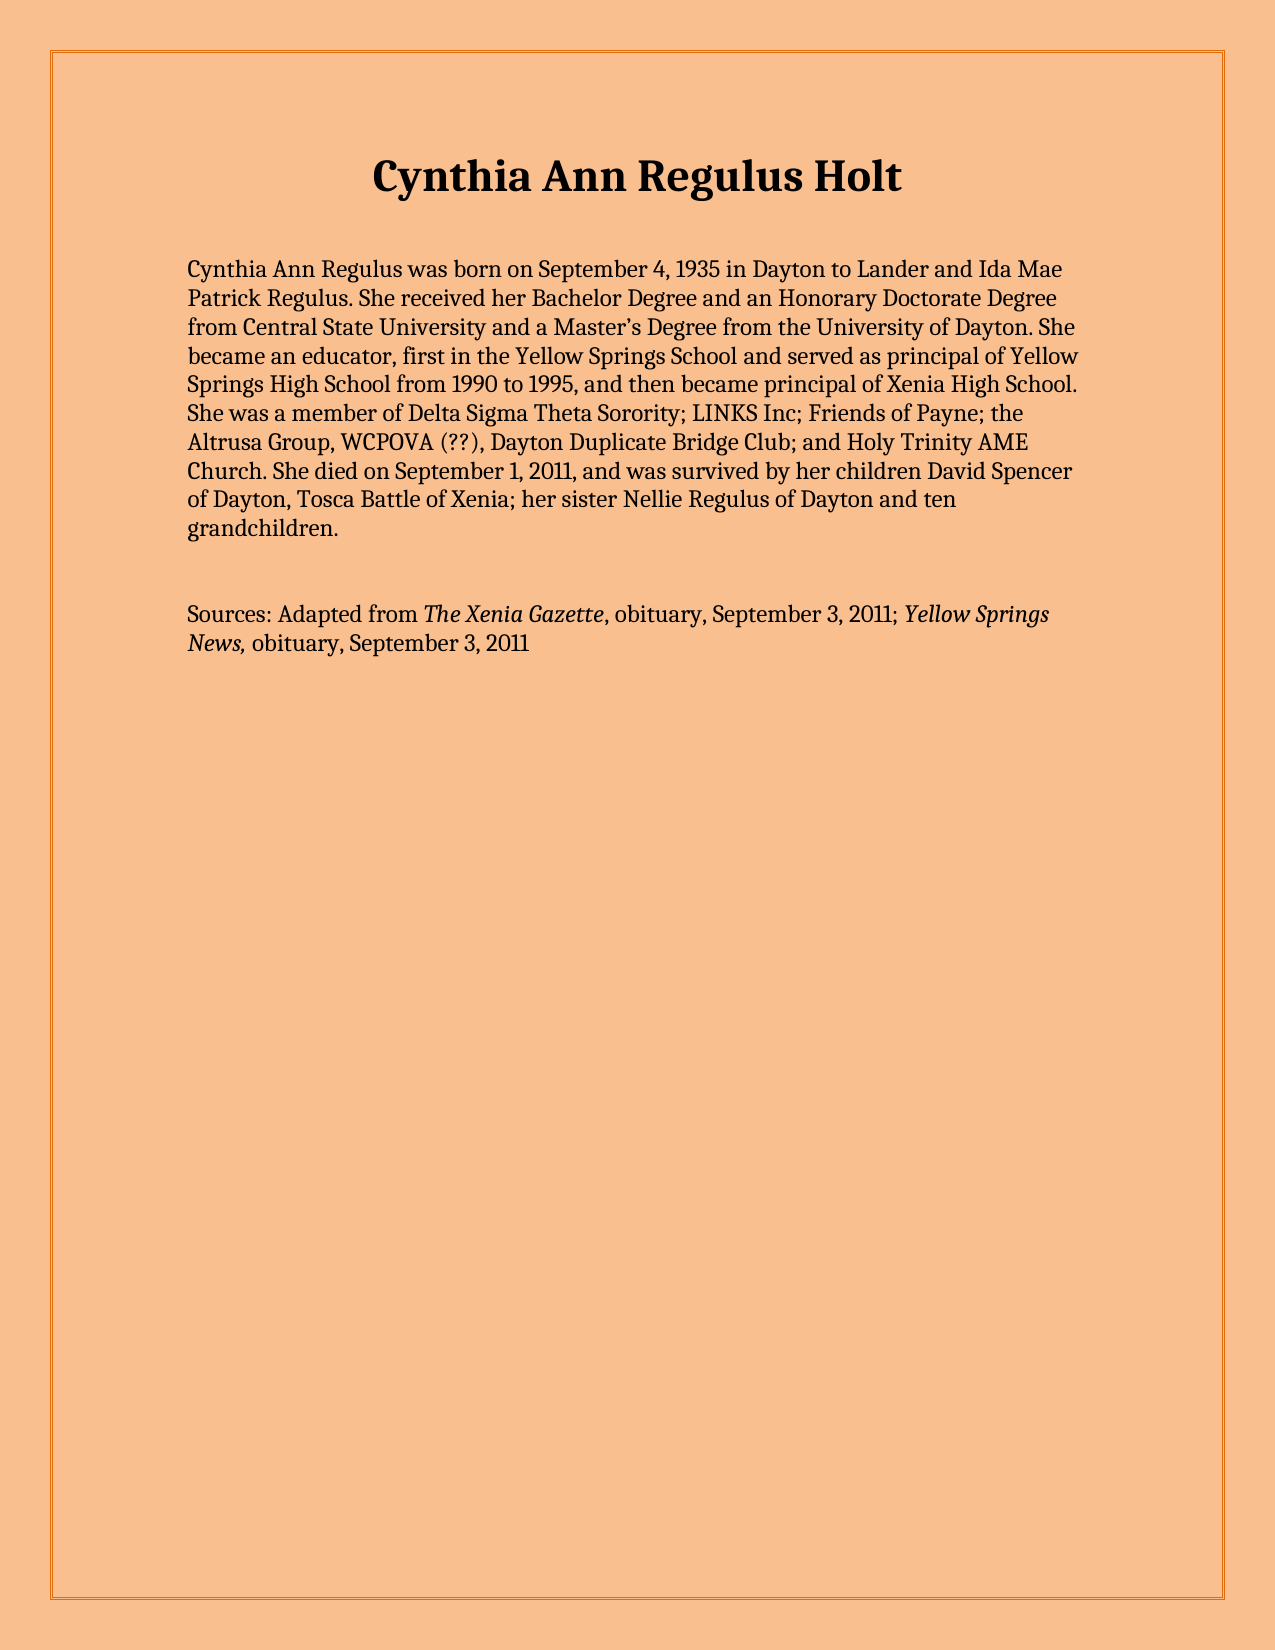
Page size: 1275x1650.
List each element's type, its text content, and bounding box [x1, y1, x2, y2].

text Sources: Adapted from The Xenia Gazette, obituary, September 3, 2011; Yellow Springs News, obituary, September 3, 2011 [187, 600, 1087, 658]
text Cynthia Ann Regulus was born on September 4, 1935 in Dayton to Lander and Ida Mae Patrick Regulus. She received her Bachelor Degree and an Honorary Doctorate Degree from Central State University and a Master’s Degree from the University of Dayton. She became an educator, first in the Yellow Springs School and served as principal of Yellow Springs High School from 1990 to 1995, and then became principal of Xenia High School. She was a member of Delta Sigma Theta Sorority; LINKS Inc; Friends of Payne; the Altrusa Group, WCPOVA (??), Dayton Duplicate Bridge Club; and Holy Trinity AME Church. She died on September 1, 2011, and was survived by her children David Spencer of Dayton, Tosca Battle of Xenia; her sister Nellie Regulus of Dayton and ten grandchildren. [187, 255, 1087, 543]
text Cynthia Ann Regulus Holt [187, 150, 1087, 203]
